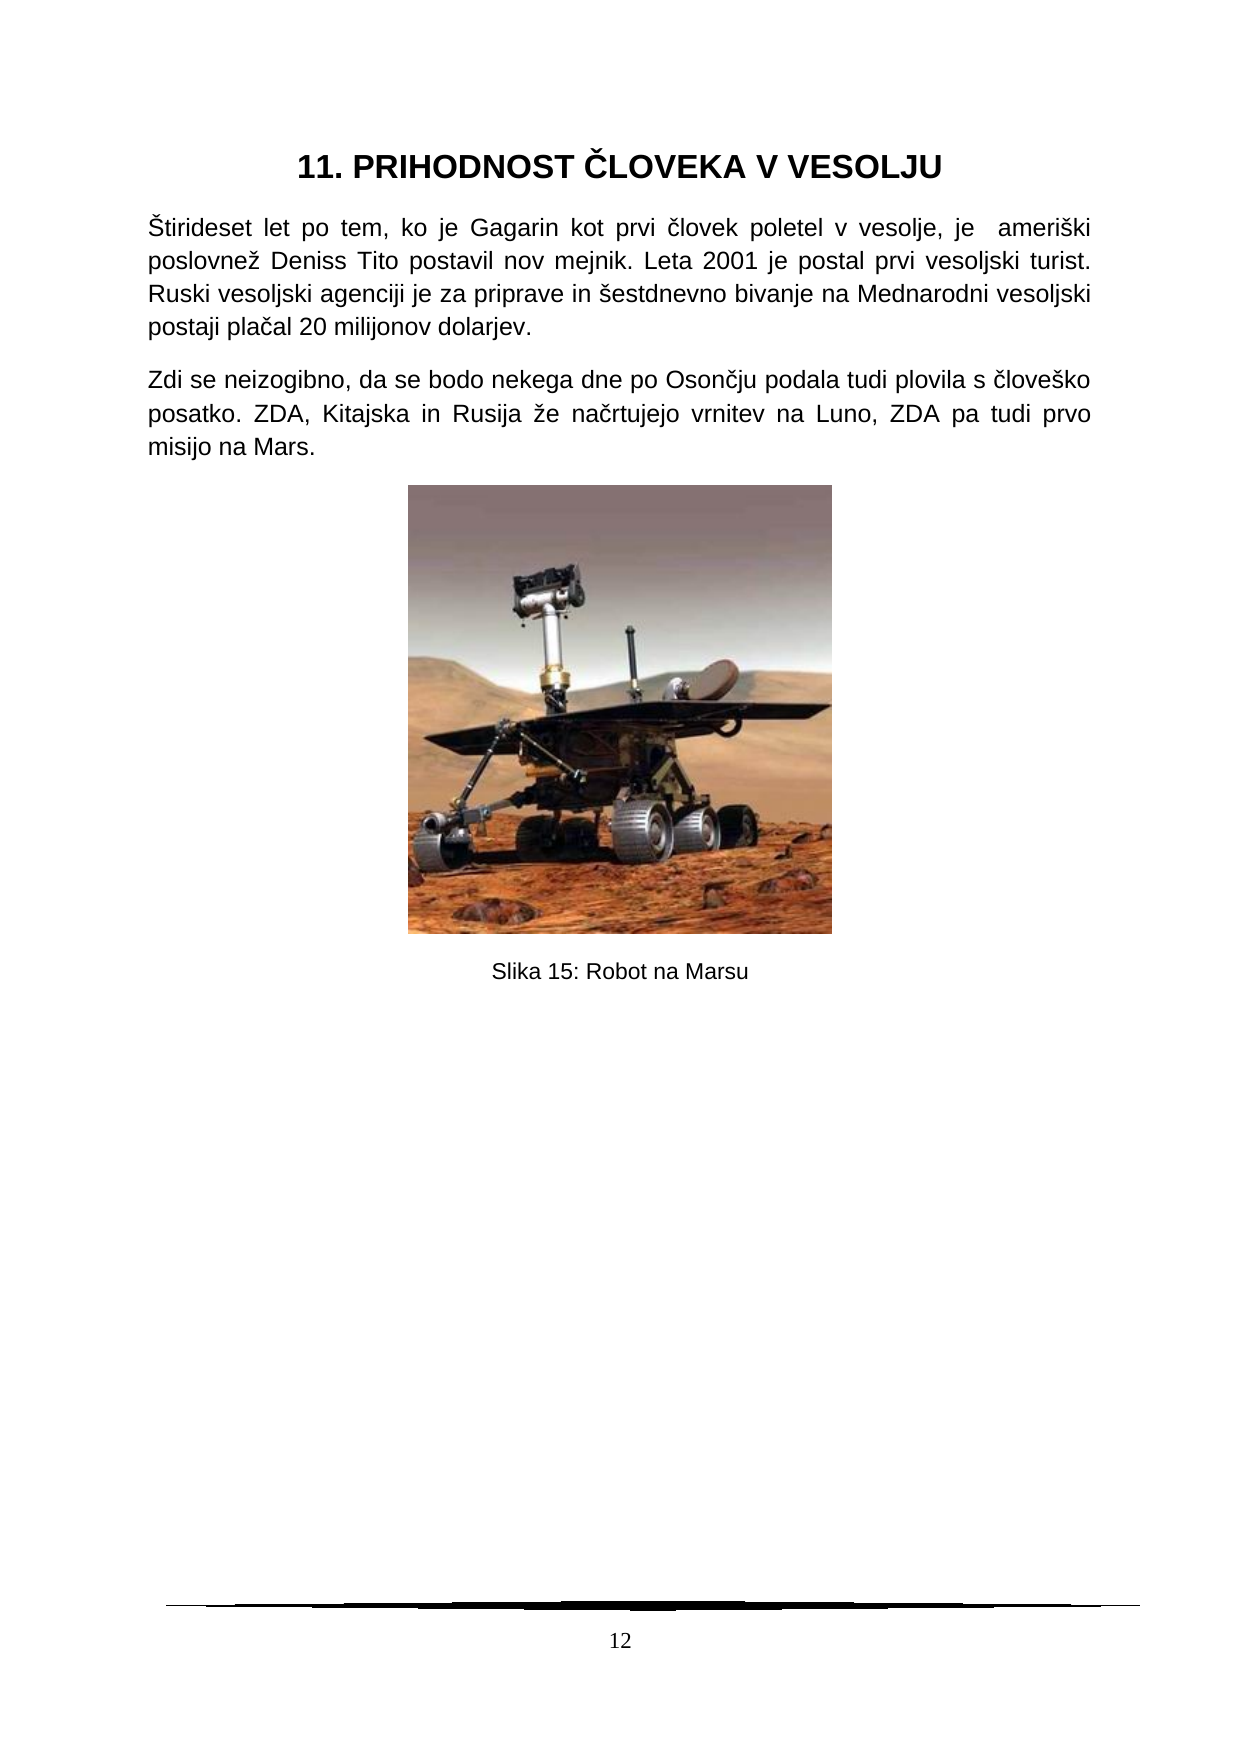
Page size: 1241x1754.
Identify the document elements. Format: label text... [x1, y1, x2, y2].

picture [408, 485, 832, 934]
text Štirideset let po tem, ko je Gagarin kot prvi človek poletel v vesolje, je ameriški poslovnež Deniss Tito postavil nov mejnik. Leta 2001 je postal prvi vesoljski turist. Ruski vesoljski agenciji je za priprave in šestdnevno bivanje na Mednarodni vesoljski postaji plačal 20 milijonov dolarjev. [148, 213, 1093, 340]
text Zdi se neizogibno, da se bodo nekega dne po Osončju podala tudi plovila s človeško posatko. ZDA, Kitajska in Rusija že načrtujejo vrnitev na Luno, ZDA pa tudi prvo misijo na Mars. [148, 366, 1093, 460]
text 11. PRIHODNOST ČLOVEKA V VESOLJU [148, 148, 1093, 186]
text Slika 15: Robot na Marsu [148, 958, 1093, 984]
